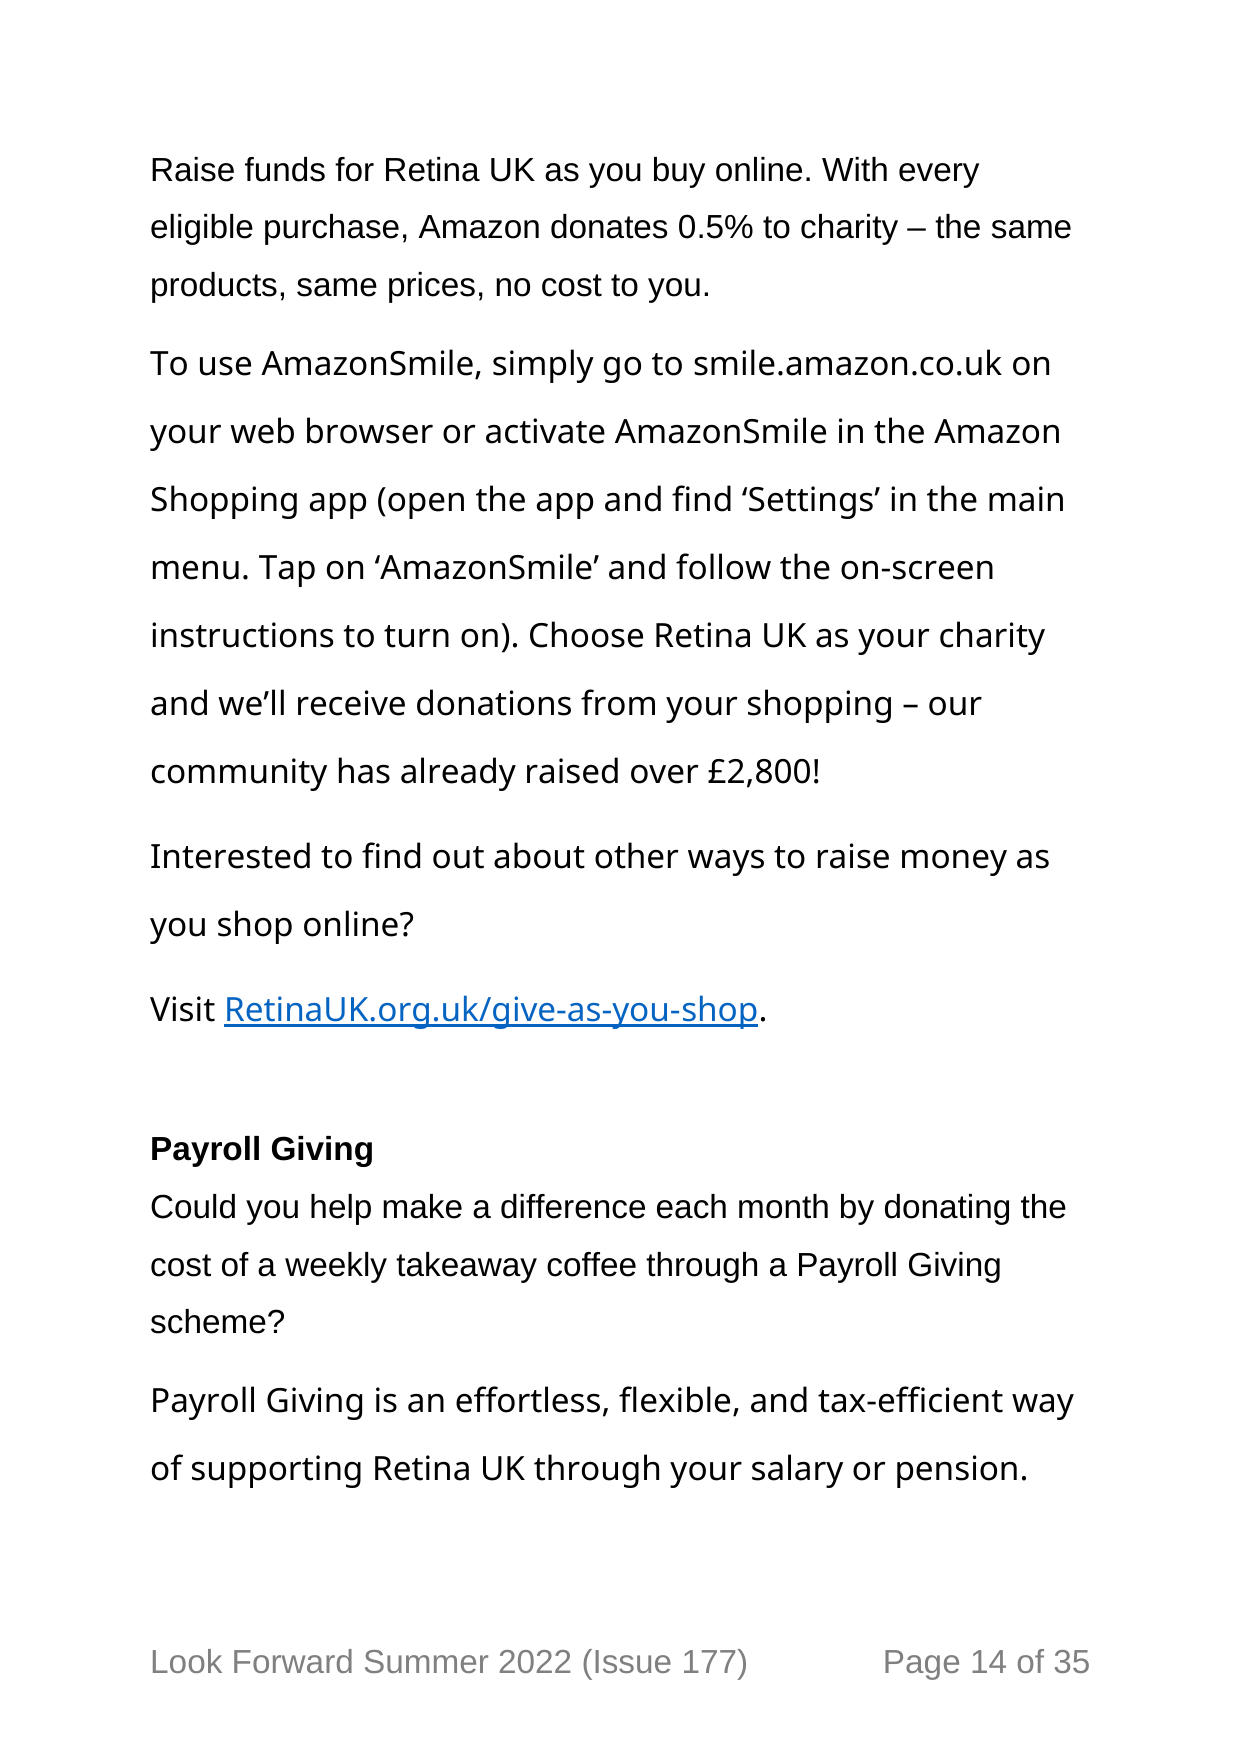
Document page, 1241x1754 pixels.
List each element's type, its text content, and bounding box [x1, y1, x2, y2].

subtitle Payroll Giving [150, 1129, 1090, 1167]
text To use AmazonSmile, simply go to smile.amazon.co.uk on your web browser or activate AmazonSmile in the Amazon Shopping app (open the app and find ‘Settings’ in the main menu. Tap on ‘AmazonSmile’ and follow the on-screen instructions to turn on). Choose Retina UK as your charity and we’ll receive donations from your shopping – our community has already raised over £2,800! [150, 339, 1090, 794]
text Could you help make a difference each month by donating the cost of a weekly takeaway coffee through a Payroll Giving scheme? [150, 1187, 1090, 1341]
text Interested to find out about other ways to raise money as you shop online? [150, 833, 1090, 947]
text Raise funds for Retina UK as you buy online. With every eligible purchase, Amazon donates 0.5% to charity – the same products, same prices, no cost to you. [150, 150, 1090, 304]
text Payroll Giving is an effortless, flexible, and tax-efficient way of supporting Retina UK through your salary or pension. [150, 1376, 1090, 1490]
text Visit RetinaUK.org.uk/give-as-you-shop. [150, 986, 1090, 1031]
